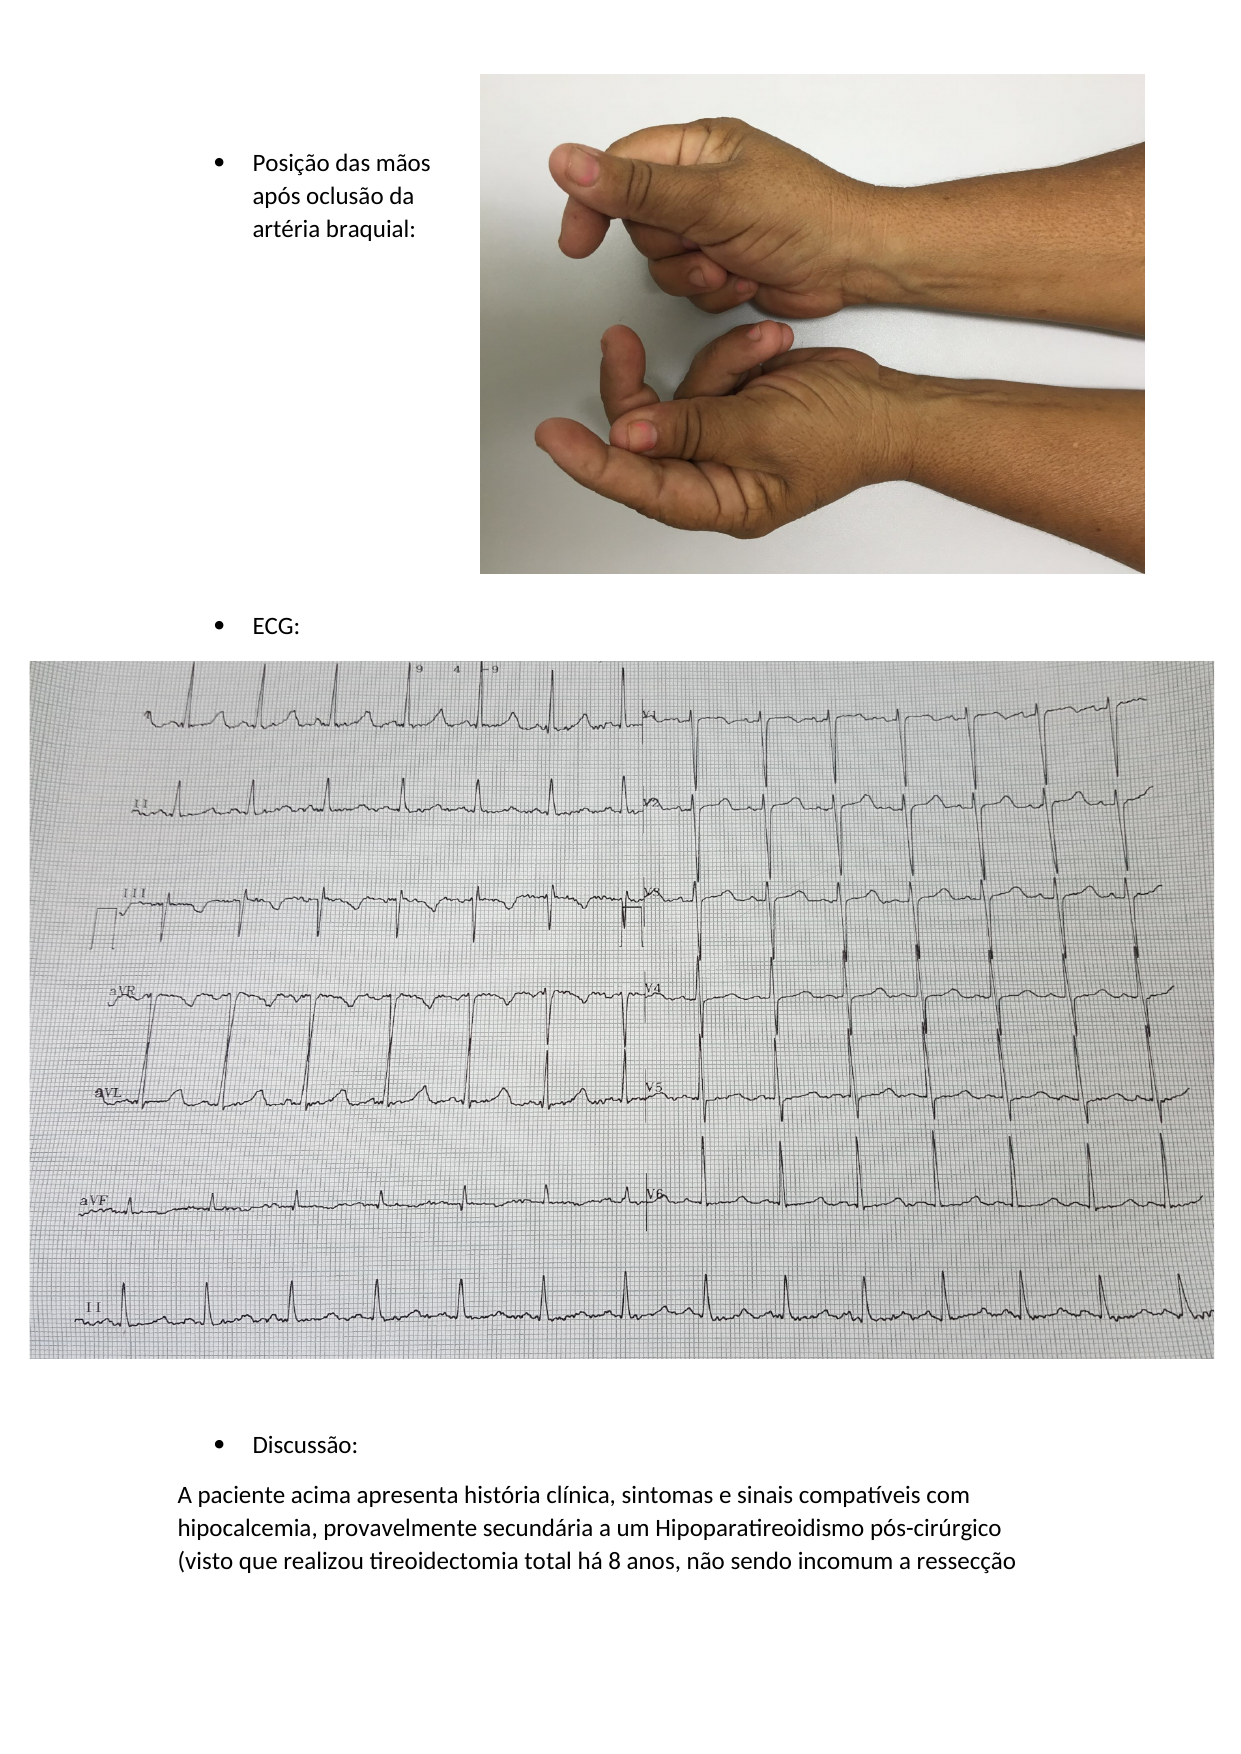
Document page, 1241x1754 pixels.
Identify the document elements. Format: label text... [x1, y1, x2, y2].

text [177, 1479, 1063, 1576]
picture [29, 661, 1215, 1359]
list ECG: [215, 610, 1063, 641]
list Posição das mãos após oclusão da artéria braquial: [215, 148, 480, 244]
list Discussão: [215, 1430, 1063, 1460]
picture [480, 74, 1145, 574]
